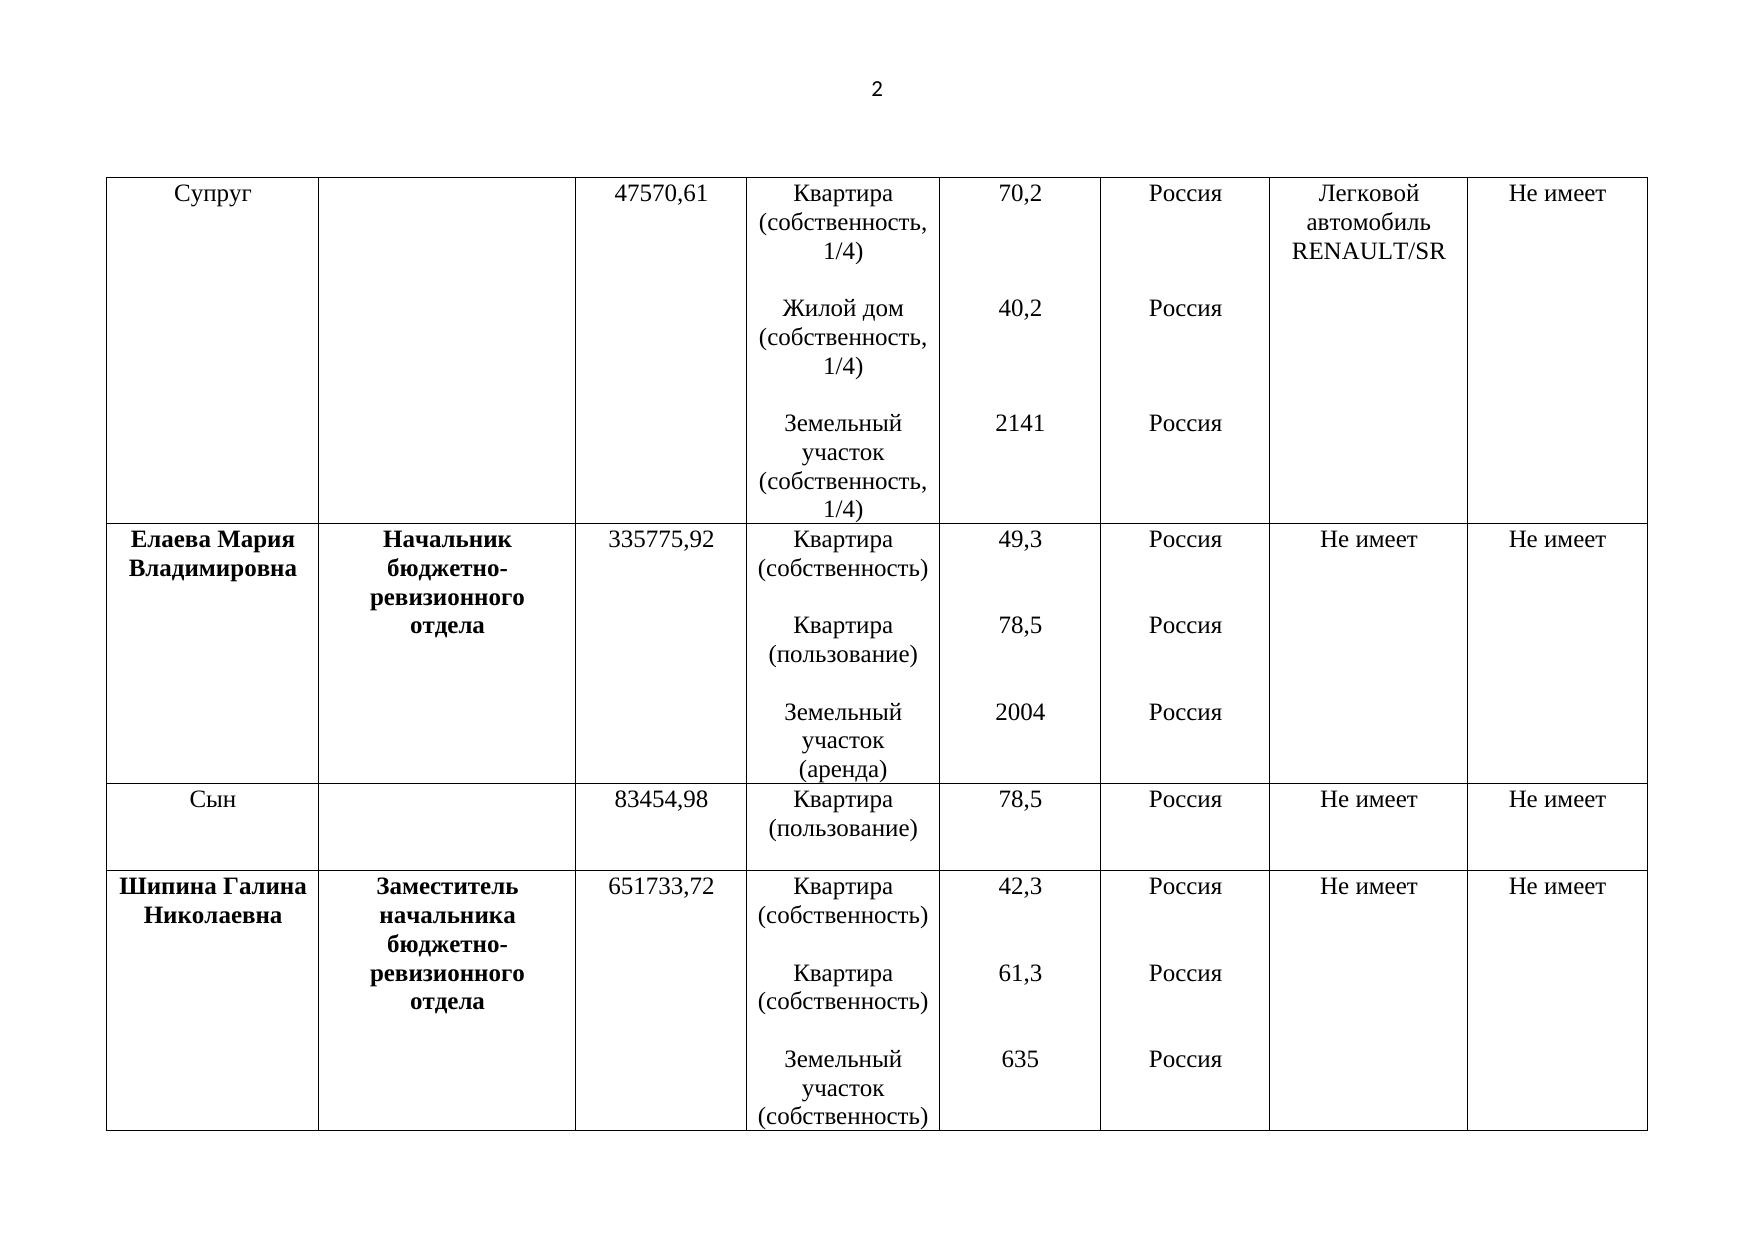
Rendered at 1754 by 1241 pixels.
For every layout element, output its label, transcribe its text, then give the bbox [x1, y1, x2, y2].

table_cell Начальник бюджетно-ревизионного отдела [319, 524, 575, 783]
table_cell 47570,61 [576, 178, 746, 523]
table_cell Не имеет [1270, 871, 1467, 1130]
table_cell Не имеет [1468, 784, 1647, 870]
table_cell Не имеет [1468, 524, 1647, 783]
table_cell 83454,98 [576, 784, 746, 870]
table_cell Легковой автомобиль RENAULT/SR [1270, 178, 1467, 523]
table_cell Россия [1101, 784, 1269, 870]
table_cell 70,2 40,2 2141 [940, 178, 1100, 523]
table_cell 335775,92 [576, 524, 746, 783]
table_cell [319, 178, 575, 523]
table_cell Квартира (собственность,1/4) Жилой дом (собственность,1/4) Земельный участок (собственность, 1/4) [747, 178, 939, 523]
table_cell Квартира (собственность) Квартира (пользование) Земельный участок (аренда) [747, 524, 939, 783]
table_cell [747, 871, 939, 1130]
table_cell Сын [107, 784, 318, 870]
table_cell Не имеет [1270, 784, 1467, 870]
table_cell 49,3 78,5 2004 [940, 524, 1100, 783]
table_cell 651733,72 [576, 871, 746, 1130]
table_cell Не имеет [1468, 178, 1647, 523]
table_cell Супруг [107, 178, 318, 523]
table_cell Квартира (пользование) [747, 784, 939, 870]
table_cell Не имеет [1270, 524, 1467, 783]
table_cell 42,3 61,3 635 26,6 [940, 871, 1100, 1130]
table_cell 78,5 [940, 784, 1100, 870]
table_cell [1101, 871, 1269, 1130]
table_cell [319, 871, 575, 1130]
table_cell Россия Россия Россия [1101, 178, 1269, 523]
table_cell Не имеет [1468, 871, 1647, 1130]
table_cell Россия Россия Россия [1101, 524, 1269, 783]
table_cell Елаева Мария Владимировна [107, 524, 318, 783]
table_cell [107, 871, 318, 1130]
table_cell [319, 784, 575, 870]
